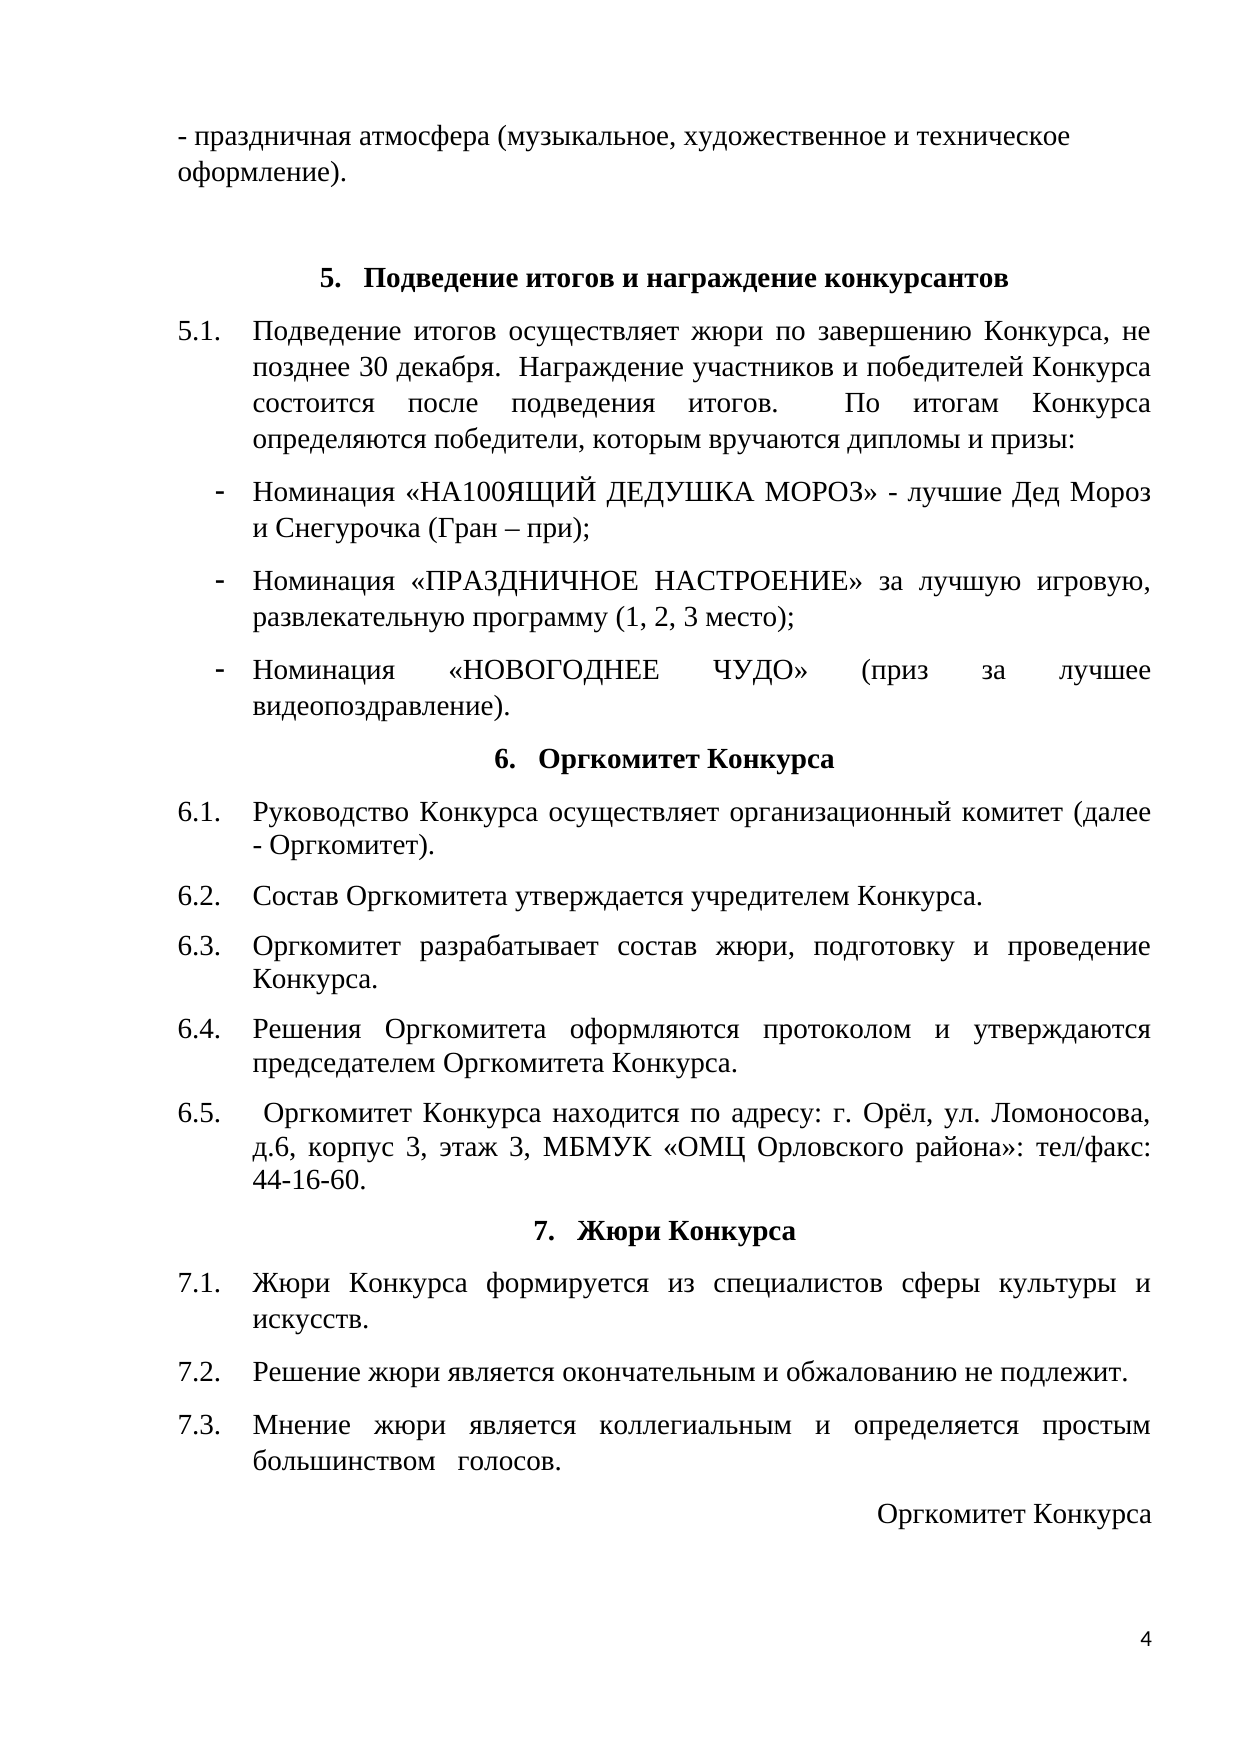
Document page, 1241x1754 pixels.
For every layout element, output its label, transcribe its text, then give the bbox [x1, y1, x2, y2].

list Оргкомитет Конкурса [177, 741, 1152, 775]
list Мнение жюри является коллегиальным и определяется простым большинством голосов. [177, 1407, 1152, 1477]
list Жюри Конкурса [177, 1213, 1152, 1246]
list Номинация «НА100ЯЩИЙ ДЕДУШКА МОРОЗ» - лучшие Дед Мороз и Снегурочка (Гран – при); [215, 474, 1152, 544]
list Состав Оргкомитета утверждается учредителем Конкурса. [177, 878, 1152, 911]
list Подведение итогов осуществляет жюри по завершению Конкурса, не позднее 30 декабря. Награждение участников и победителей Конкурса состоится после подведения итогов. По итогам Конкурса определяются победители, которым вручаются дипломы и призы: [177, 313, 1152, 455]
list Оргкомитет Конкурса находится по адресу: г. Орёл, ул. Ломоносова, д.6, корпус 3, этаж 3, МБМУК «ОМЦ Орловского района»: тел/факс: 44-16-60. [177, 1095, 1152, 1196]
list Руководство Конкурса осуществляет организационный комитет (далее - Оргкомитет). [177, 794, 1152, 861]
list Номинация «ПРАЗДНИЧНОЕ НАСТРОЕНИЕ» за лучшую игровую, развлекательную программу (1, 2, 3 место); [215, 563, 1152, 633]
list Оргкомитет разрабатывает состав жюри, подготовку и проведение Конкурса. [177, 928, 1152, 995]
text - праздничная атмосфера (музыкальное, художественное и техническое оформление). [177, 118, 1152, 188]
list Номинация «НОВОГОДНЕЕ ЧУДО» (приз за лучшее видеопоздравление). [215, 652, 1152, 722]
list Решения Оргкомитета оформляются протоколом и утверждаются председателем Оргкомитета Конкурса. [177, 1012, 1152, 1079]
list Подведение итогов и награждение конкурсантов [177, 260, 1152, 293]
list Жюри Конкурса формируется из специалистов сферы культуры и искусств. [177, 1266, 1152, 1335]
text Оргкомитет Конкурса [252, 1496, 1152, 1530]
list Решение жюри является окончательным и обжалованию не подлежит. [177, 1354, 1152, 1388]
